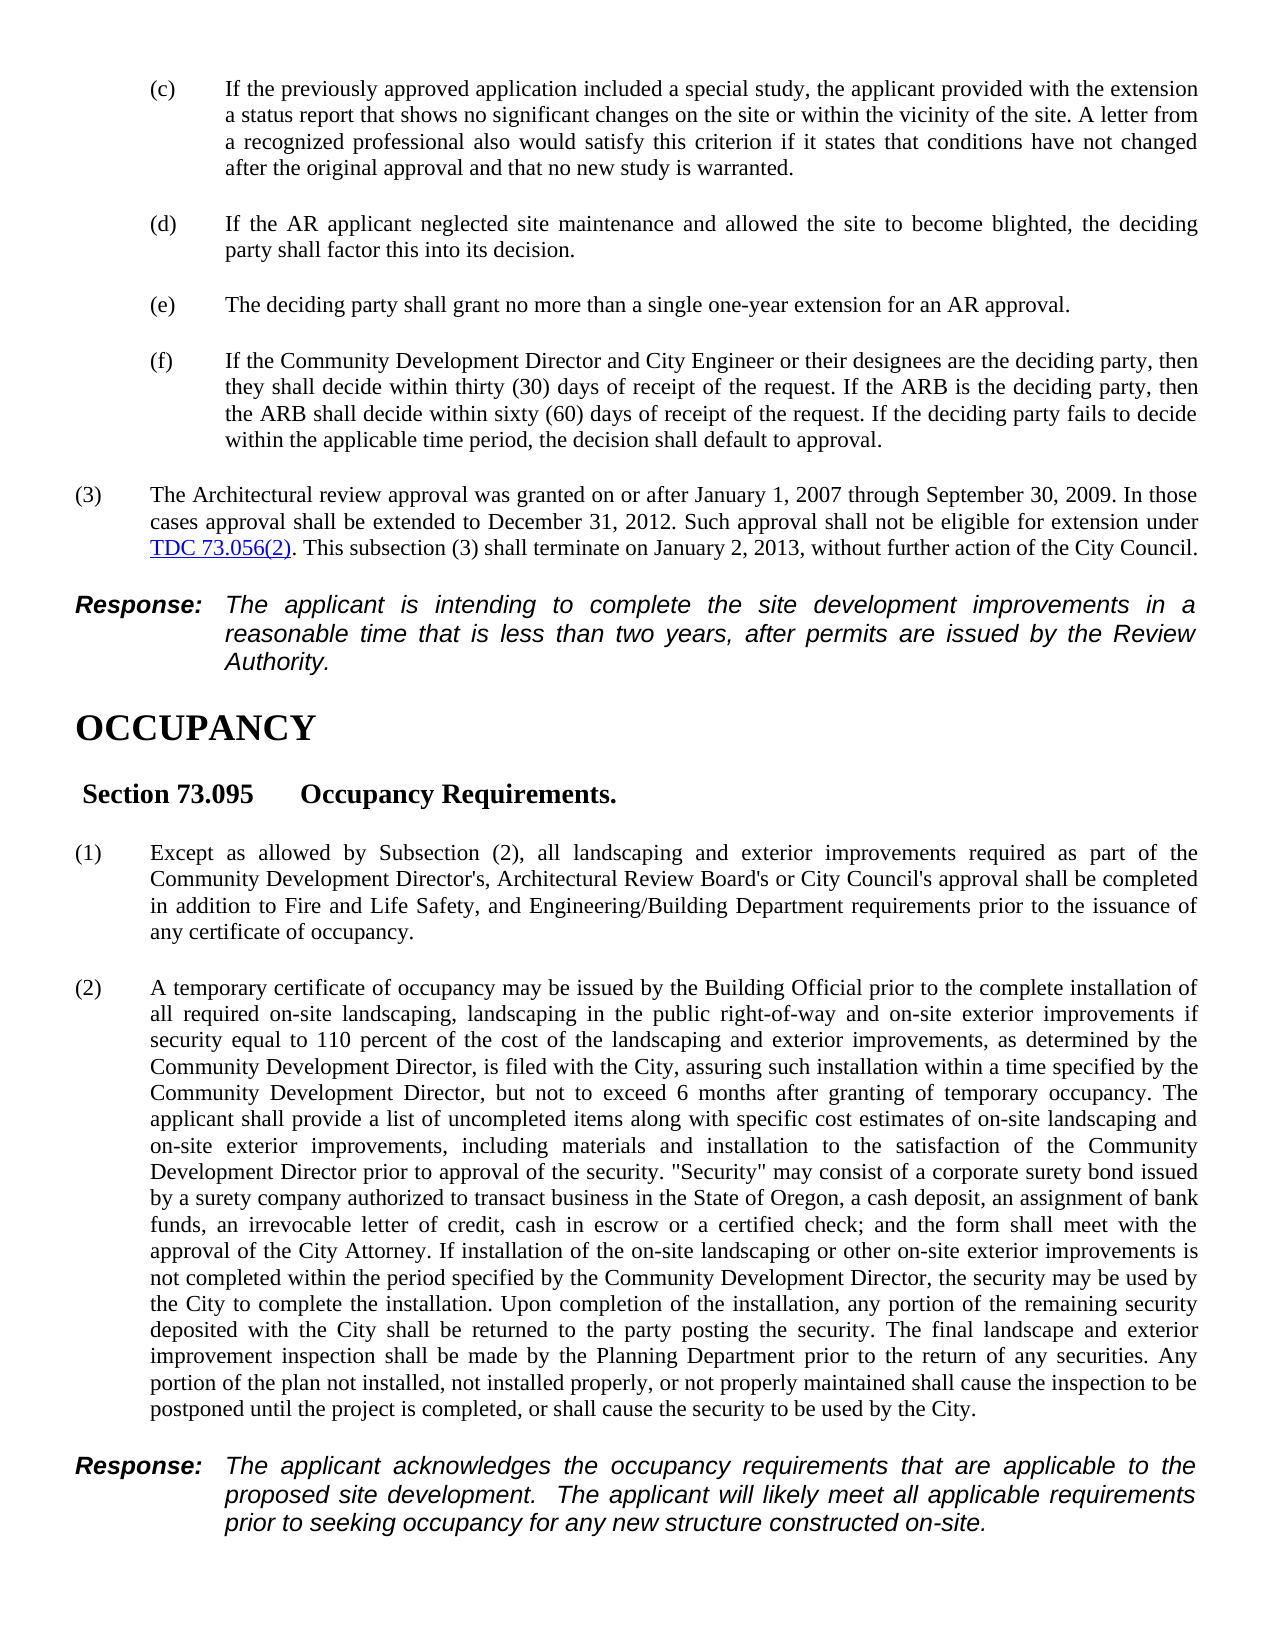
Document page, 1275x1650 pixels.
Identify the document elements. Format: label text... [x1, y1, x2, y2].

text Section 73.095 Occupancy Requirements. [75, 777, 1200, 810]
text (d) If the AR applicant neglected site maintenance and allowed the site to become blighted, the deciding party shall factor this into its decision. [150, 209, 1200, 262]
text (3) The Architectural review approval was granted on or after January 1, 2007 through September 30, 2009. In those cases approval shall be extended to December 31, 2012. Such approval shall not be eligible for extension under TDC 73.056(2). This subsection (3) shall terminate on January 2, 2013, without further action of the City Council. [75, 482, 1200, 561]
text (f) If the Community Development Director and City Engineer or their designees are the deciding party, then they shall decide within thirty (30) days of receipt of the request. If the ARB is the deciding party, then the ARB shall decide within sixty (60) days of receipt of the request. If the deciding party fails to decide within the applicable time period, the decision shall default to approval. [150, 347, 1200, 452]
text (2) A temporary certificate of occupancy may be issued by the Building Official prior to the complete installation of all required on-site landscaping, landscaping in the public right-of-way and on-site exterior improvements if security equal to 110 percent of the cost of the landscaping and exterior improvements, as determined by the Community Development Director, is filed with the City, assuring such installation within a time specified by the Community Development Director, but not to exceed 6 months after granting of temporary occupancy. The applicant shall provide a list of uncompleted items along with specific cost estimates of on-site landscaping and on-site exterior improvements, including materials and installation to the satisfaction of the Community Development Director prior to approval of the security. "Security" may consist of a corporate surety bond issued by a surety company authorized to transact business in the State of Oregon, a cash deposit, an assignment of bank funds, an irrevocable letter of credit, cash in escrow or a certified check; and the form shall meet with the approval of the City Attorney. If installation of the on-site landscaping or other on-site exterior improvements is not completed within the period specified by the Community Development Director, the security may be used by the City to complete the installation. Upon completion of the installation, any portion of the remaining security deposited with the City shall be returned to the party posting the security. The final landscape and exterior improvement inspection shall be made by the Planning Department prior to the return of any securities. Any portion of the plan not installed, not installed properly, or not properly maintained shall cause the inspection to be postponed until the project is completed, or shall cause the security to be used by the City. [75, 974, 1200, 1422]
text (1) Except as allowed by Subsection (2), all landscaping and exterior improvements required as part of the Community Development Director's, Architectural Review Board's or City Council's approval shall be completed in addition to Fire and Life Safety, and Engineering/Building Department requirements prior to the issuance of any certificate of occupancy. [75, 839, 1200, 944]
text (c) If the previously approved application included a special study, the applicant provided with the extension a status report that shows no significant changes on the site or within the vicinity of the site. A letter from a recognized professional also would satisfy this criterion if it states that conditions have not changed after the original approval and that no new study is warranted. [150, 75, 1200, 180]
text Response: The applicant acknowledges the occupancy requirements that are applicable to the proposed site development. The applicant will likely meet all applicable requirements prior to seeking occupancy for any new structure constructed on-site. [75, 1451, 1200, 1537]
text (e) The deciding party shall grant no more than a single one-year extension for an AR approval. [150, 291, 1200, 318]
text OCCUPANCY [75, 705, 1200, 748]
text Response: The applicant is intending to complete the site development improvements in a reasonable time that is less than two years, after permits are issued by the Review Authority. [75, 590, 1200, 676]
